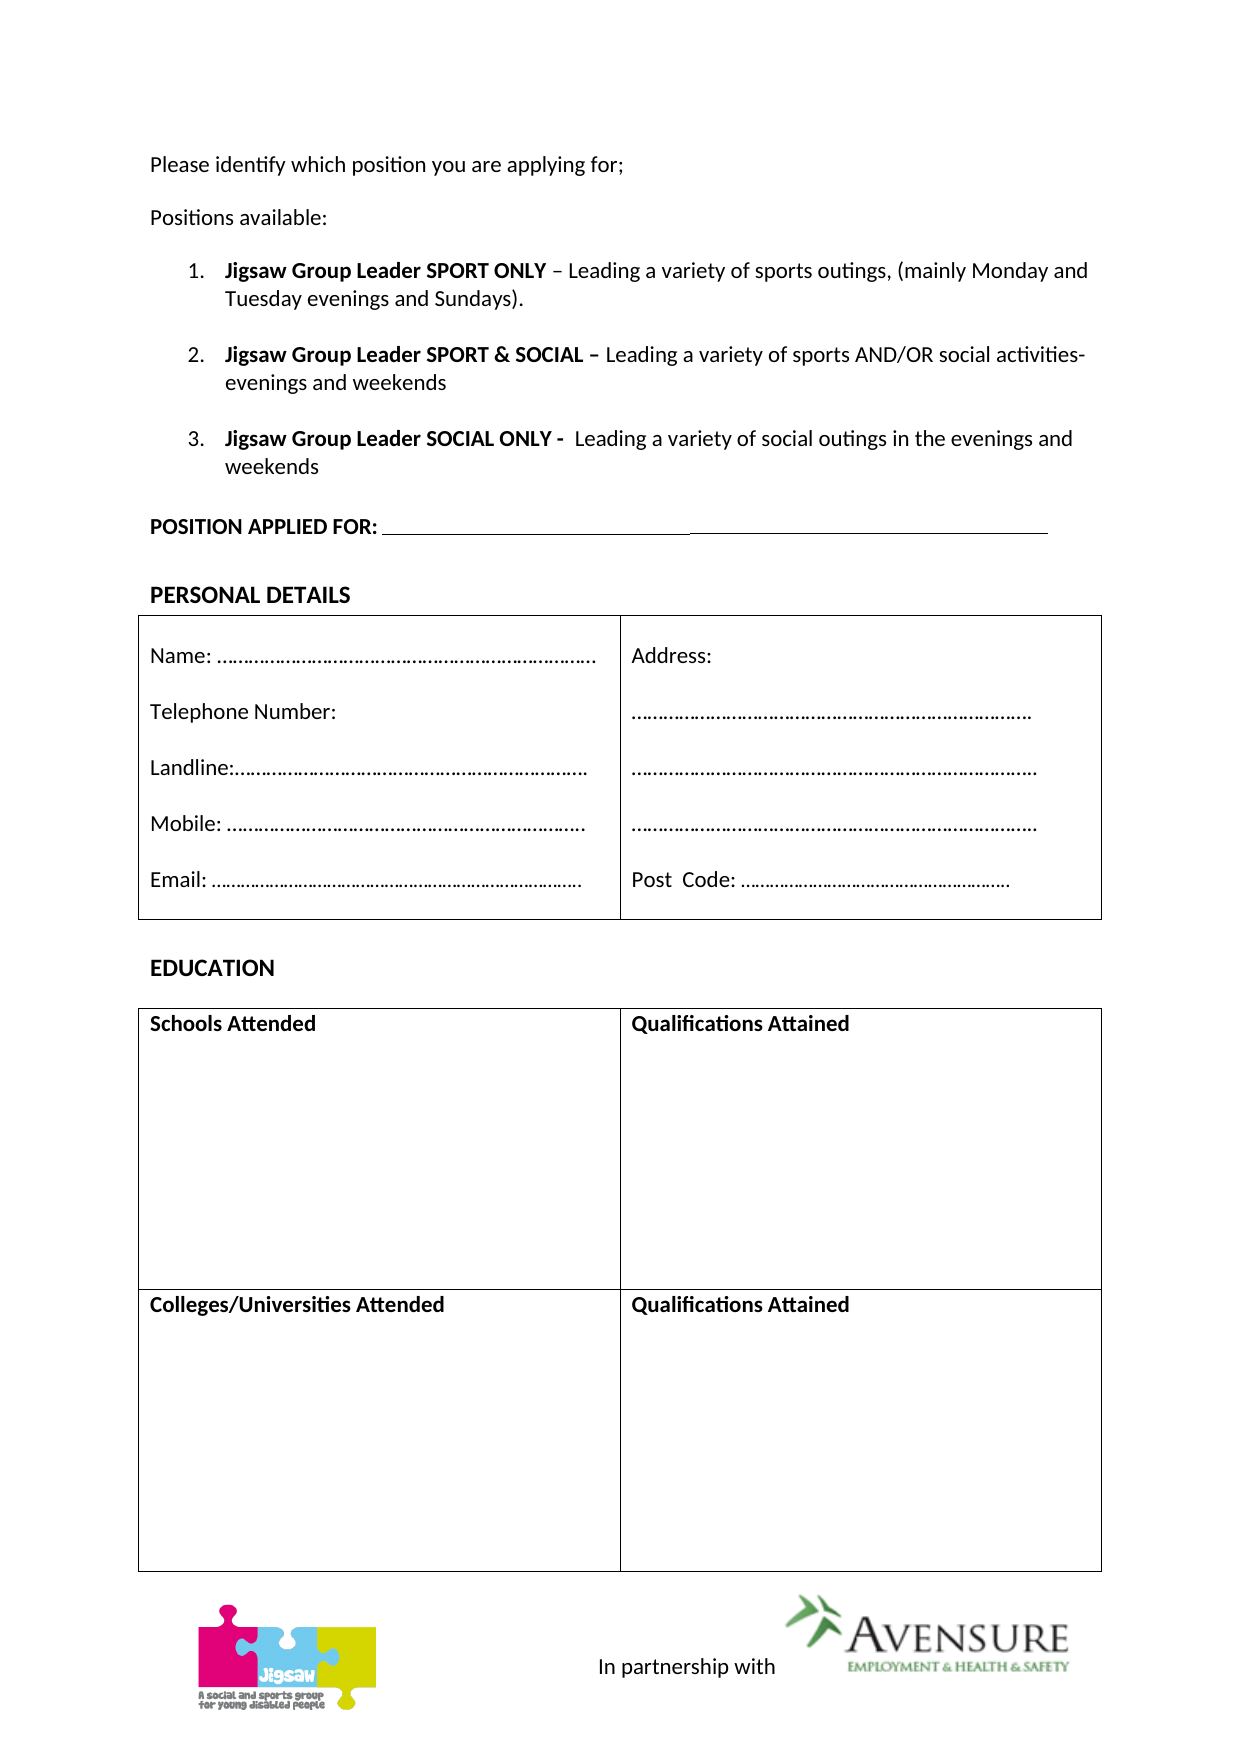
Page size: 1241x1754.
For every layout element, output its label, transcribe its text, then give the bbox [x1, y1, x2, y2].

text Please identify which position you are applying for; [150, 150, 1090, 178]
table_header Address: …………………………………………………………………. ………………………………………………………………….. ………………………………………………………………….. Post Code: ……………………………………………….. [621, 616, 1101, 919]
table_header Name: ……………………………………………………………… Telephone Number: Landline:…………………………………………………………. Mobile: ………………………………………………………….. Email: ………………………………………………………………….. [139, 616, 620, 919]
list Jigsaw Group Leader SOCIAL ONLY - Leading a variety of social outings in the evenings and weekends [187, 424, 1090, 480]
picture [783, 1593, 1073, 1675]
text PERSONAL DETAILS [150, 579, 1090, 610]
table_header Qualifications Attained [621, 1009, 1101, 1289]
text POSITION APPLIED FOR: [150, 512, 1090, 540]
picture [176, 1582, 398, 1732]
list Jigsaw Group Leader SPORT ONLY – Leading a variety of sports outings, (mainly Monday and Tuesday evenings and Sundays). [187, 256, 1090, 312]
table_header Schools Attended [139, 1009, 620, 1289]
list Jigsaw Group Leader SPORT & SOCIAL – Leading a variety of sports AND/OR social activities-evenings and weekends [187, 340, 1090, 396]
table_cell Colleges/Universities Attended [139, 1290, 620, 1571]
text Positions available: [150, 203, 1090, 231]
table_cell Qualifications Attained [621, 1290, 1101, 1571]
text EDUCATION [150, 920, 1090, 983]
